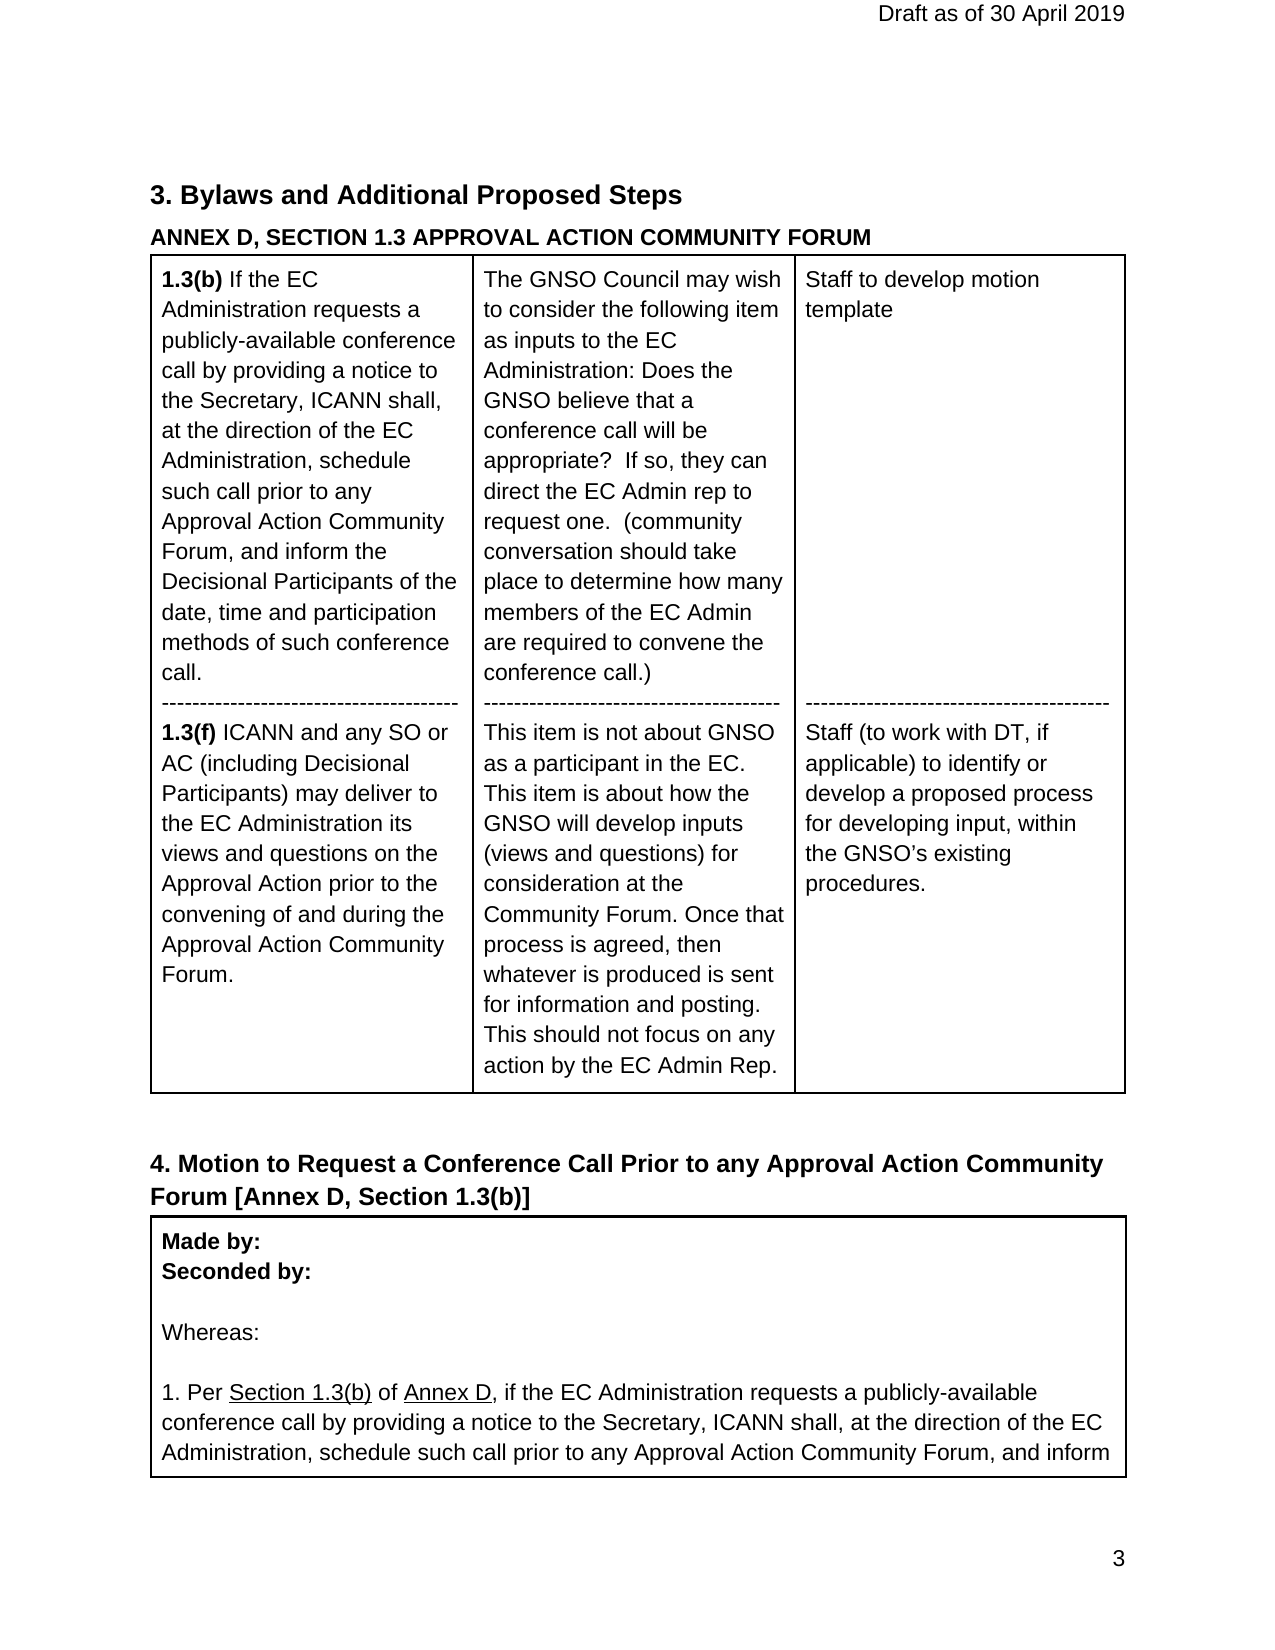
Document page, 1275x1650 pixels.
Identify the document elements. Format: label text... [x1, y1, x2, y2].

text ANNEX D, SECTION 1.3 APPROVAL ACTION COMMUNITY FORUM [150, 223, 1125, 250]
text 4. Motion to Request a Conference Call Prior to any Approval Action Community Forum [Annex D, Section 1.3(b)] [150, 1149, 1125, 1211]
table_header 1.3(b) If the EC Administration requests a publicly-available conference call by providing a notice to the Secretary, ICANN shall, at the direction of the EC Administration, schedule such call prior to any Approval Action Community Forum, and inform the Decisional Participants of the date, time and participation methods of such conference call. --------------------------------------- 1.3(f) ICANN and any SO or AC (including Decisional Participants) may deliver to the EC Administration its views and questions on the Approval Action prior to the convening of and during the Approval Action Community Forum. [152, 256, 472, 1092]
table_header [152, 1218, 1125, 1476]
subtitle 3. Bylaws and Additional Proposed Steps [150, 179, 1125, 210]
table_header The GNSO Council may wish to consider the following item as inputs to the EC Administration: Does the GNSO believe that a conference call will be appropriate? If so, they can direct the EC Admin rep to request one. (community conversation should take place to determine how many members of the EC Admin are required to convene the conference call.) --------------------------------------- This item is not about GNSO as a participant in the EC. This item is about how the GNSO will develop inputs (views and questions) for consideration at the Community Forum. Once that process is agreed, then whatever is produced is sent for information and posting. This should not focus on any action by the EC Admin Rep. [474, 256, 794, 1092]
table_header Staff to develop motion template ---------------------------------------- Staff (to work with DT, if applicable) to identify or develop a proposed process for developing input, within the GNSO’s existing procedures. [796, 256, 1124, 1092]
